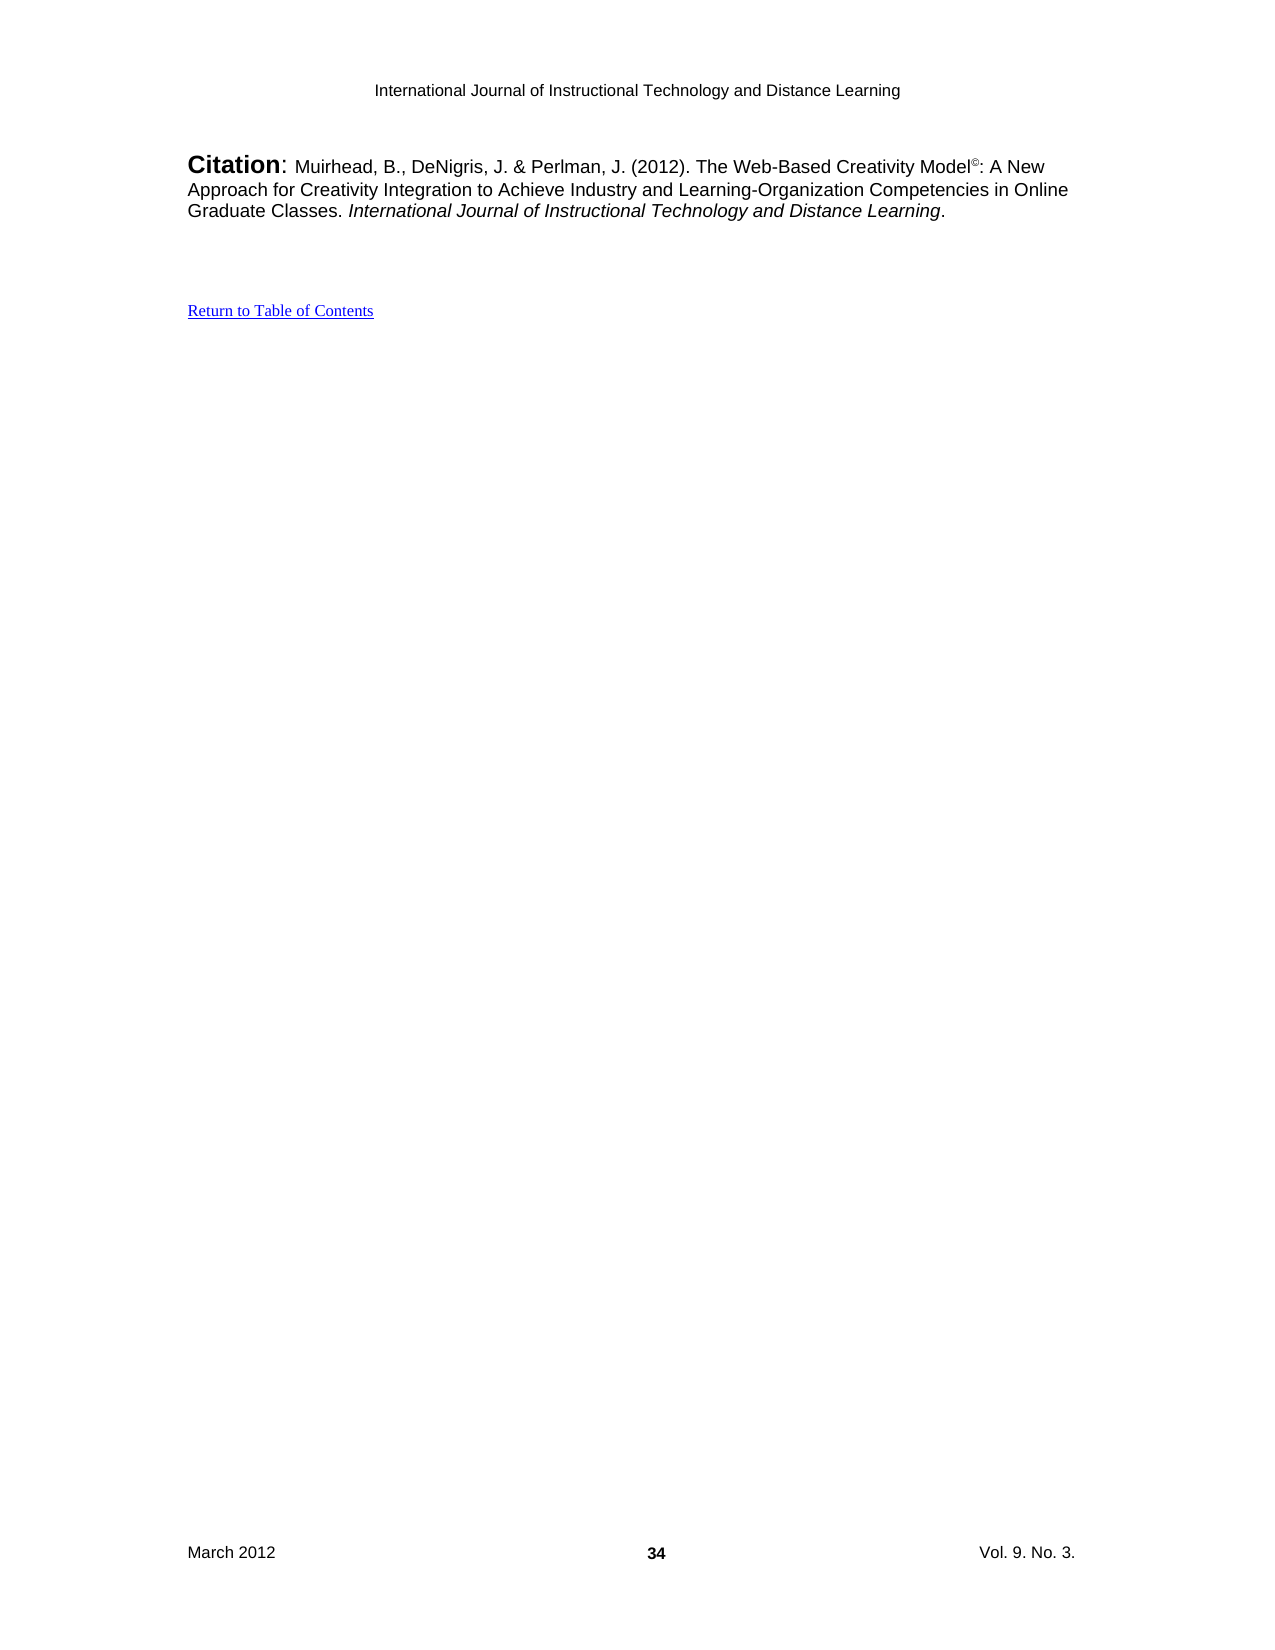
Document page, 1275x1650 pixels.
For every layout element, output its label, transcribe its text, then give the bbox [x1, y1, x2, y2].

text Return to Table of Contents [187, 301, 1087, 320]
text Citation: Muirhead, B., DeNigris, J. & Perlman, J. (2012). The Web-Based Creativity Model©: A New Approach for Creativity Integration to Achieve Industry and Learning-Organization Competencies in Online Graduate Classes. International Journal of Instructional Technology and Distance Learning. [187, 150, 1087, 222]
